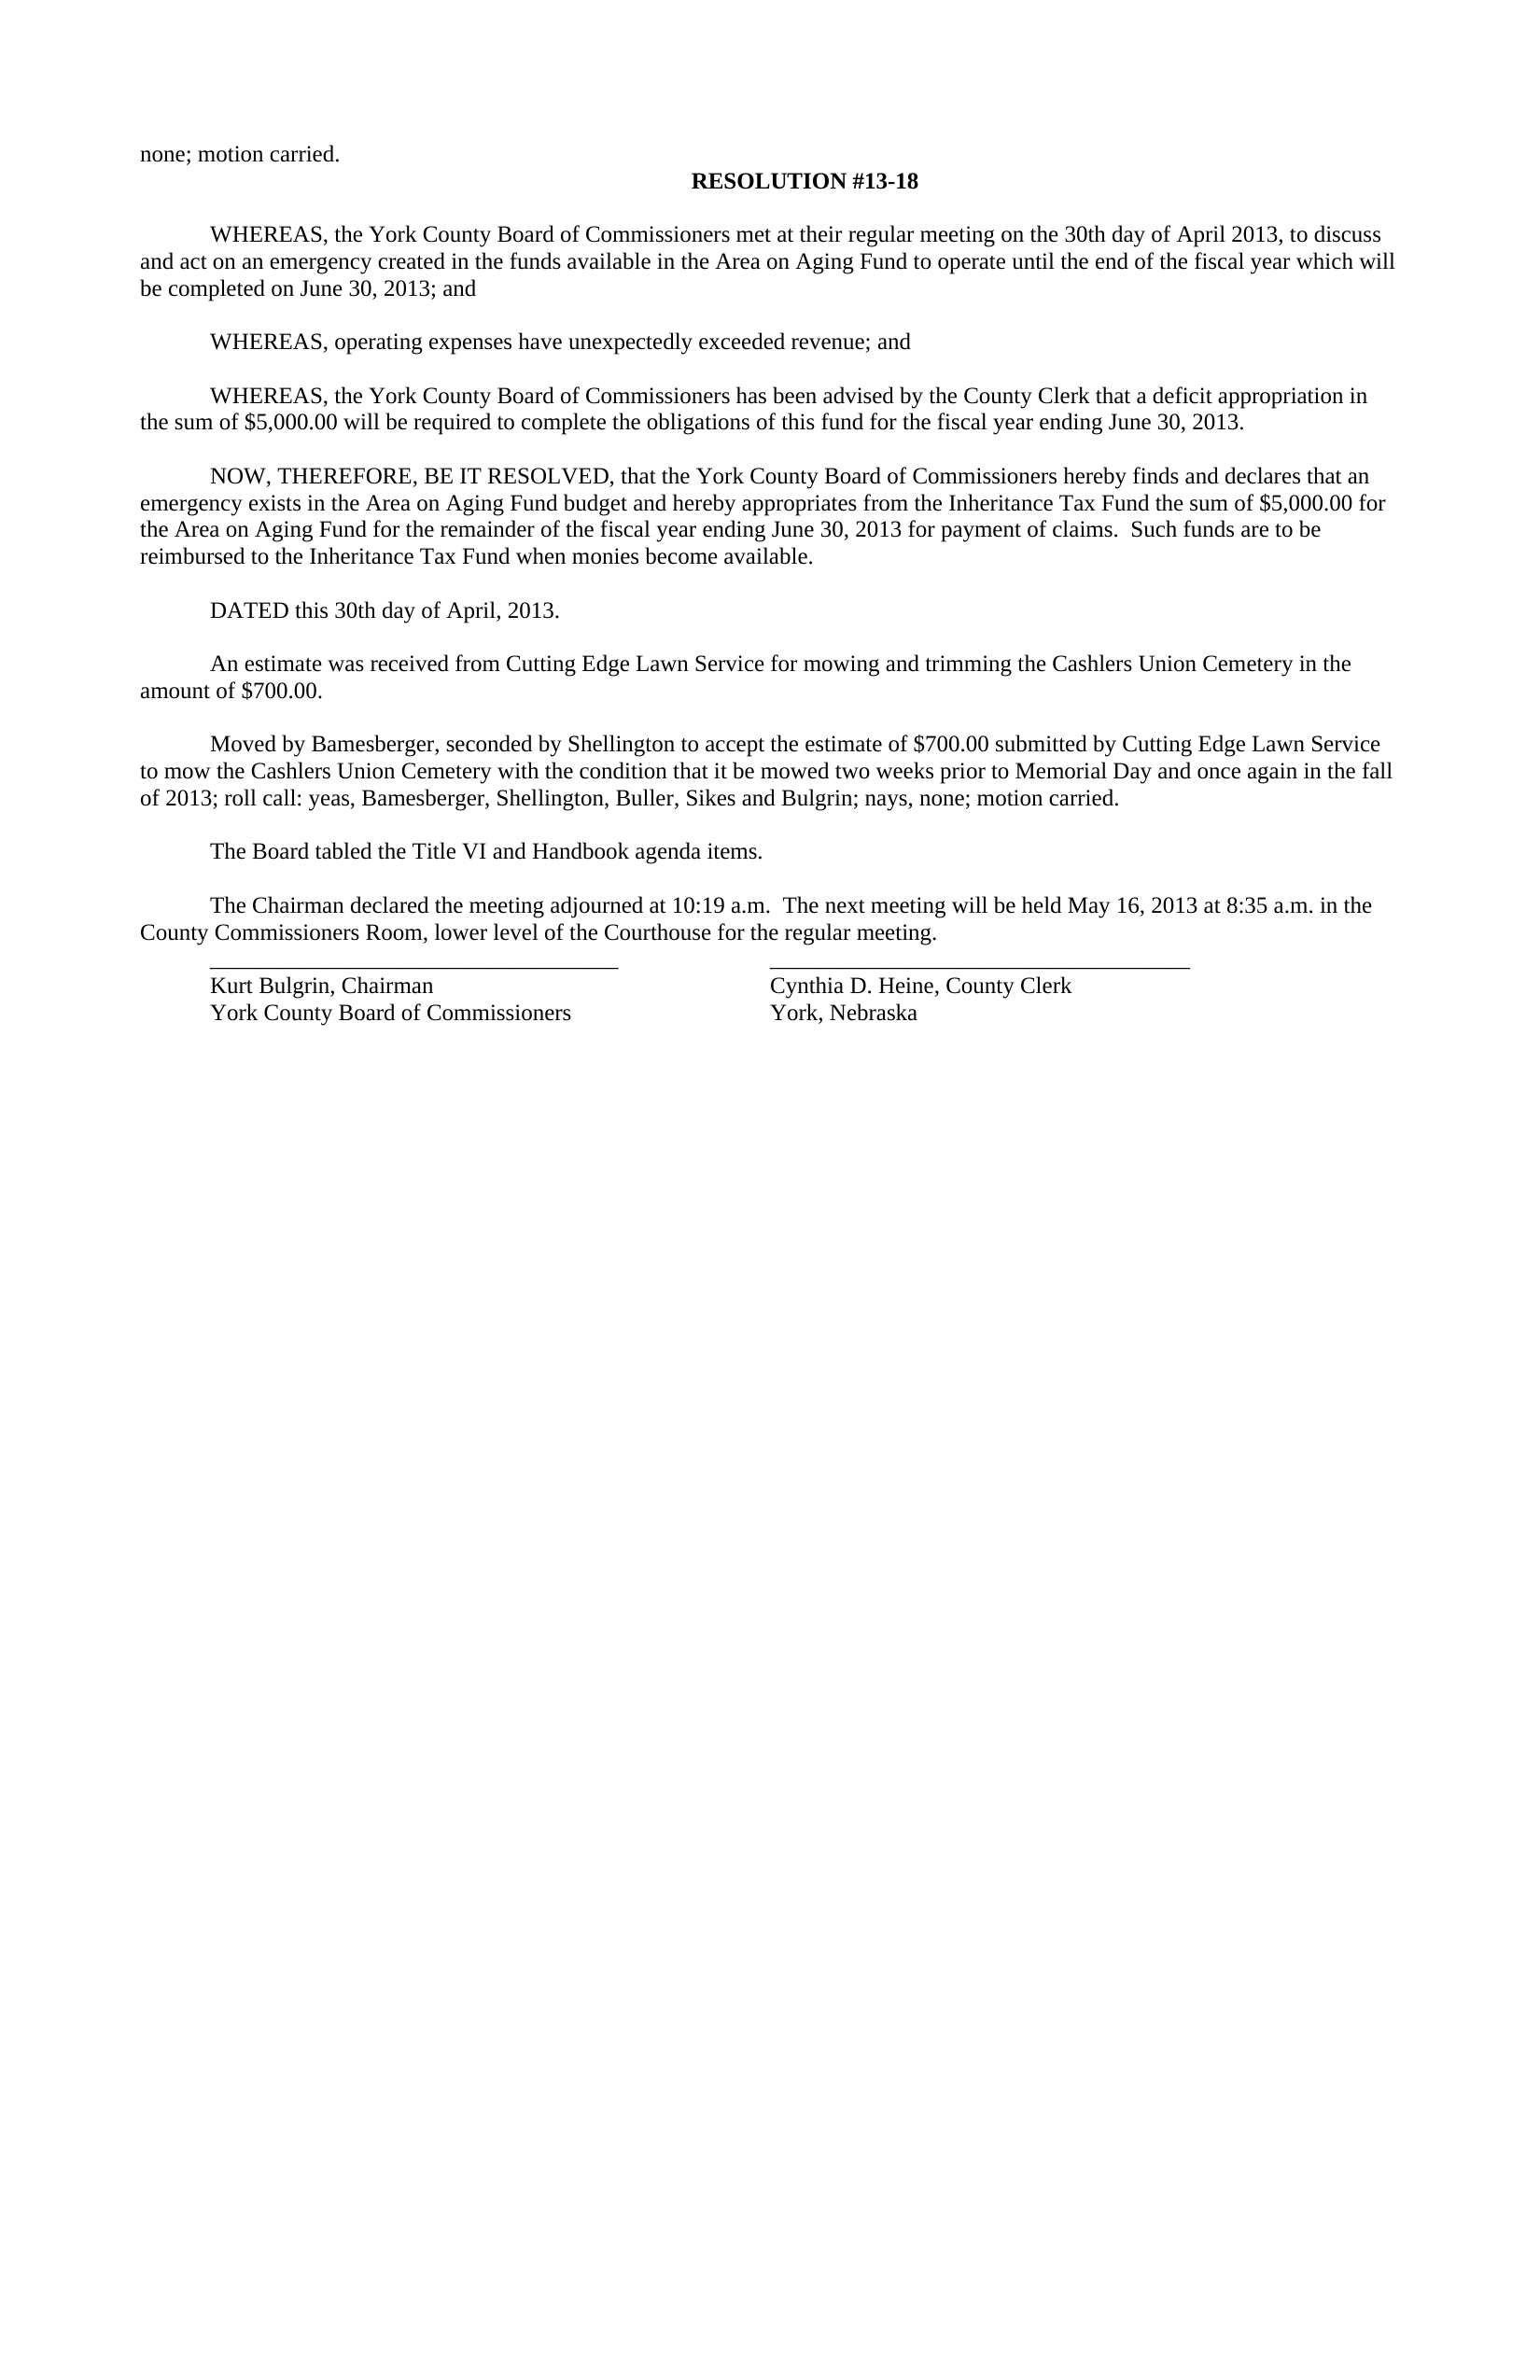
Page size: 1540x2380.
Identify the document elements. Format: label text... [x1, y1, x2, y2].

text WHEREAS, the York County Board of Commissioners has been advised by the County Clerk that a deficit appropriation in the sum of $5,000.00 will be required to complete the obligations of this fund for the fiscal year ending June 30, 2013. [140, 382, 1400, 435]
text York County Board of Commissioners York, Nebraska [210, 999, 1400, 1026]
text DATED this 30th day of April, 2013. [140, 596, 1400, 623]
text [140, 140, 1400, 167]
text WHEREAS, operating expenses have unexpectedly exceeded revenue; and [140, 328, 1400, 355]
text Kurt Bulgrin, Chairman Cynthia D. Heine, County Clerk [140, 972, 1400, 999]
text ___________________________________ ____________________________________ [140, 945, 1400, 972]
text Moved by Bamesberger, seconded by Shellington to accept the estimate of $700.00 submitted by Cutting Edge Lawn Service to mow the Cashlers Union Cemetery with the condition that it be mowed two weeks prior to Memorial Day and once again in the fall of 2013; roll call: yeas, Bamesberger, Shellington, Buller, Sikes and Bulgrin; nays, none; motion carried. [140, 730, 1400, 811]
text The Chairman declared the meeting adjourned at 10:19 a.m. The next meeting will be held May 16, 2013 at 8:35 a.m. in the County Commissioners Room, lower level of the Courthouse for the regular meeting. [140, 891, 1400, 945]
text The Board tabled the Title VI and Handbook agenda items. [140, 837, 1400, 864]
text NOW, THEREFORE, BE IT RESOLVED, that the York County Board of Commissioners hereby finds and declares that an emergency exists in the Area on Aging Fund budget and hereby appropriates from the Inheritance Tax Fund the sum of $5,000.00 for the Area on Aging Fund for the remainder of the fiscal year ending June 30, 2013 for payment of claims. Such funds are to be reimbursed to the Inheritance Tax Fund when monies become available. [140, 462, 1400, 569]
text An estimate was received from Cutting Edge Lawn Service for mowing and trimming the Cashlers Union Cemetery in the amount of $700.00. [140, 650, 1400, 704]
text RESOLUTION #13-18 [140, 167, 1400, 193]
text WHEREAS, the York County Board of Commissioners met at their regular meeting on the 30th day of April 2013, to discuss and act on an emergency created in the funds available in the Area on Aging Fund to operate until the end of the fiscal year which will be completed on June 30, 2013; and [140, 220, 1400, 301]
